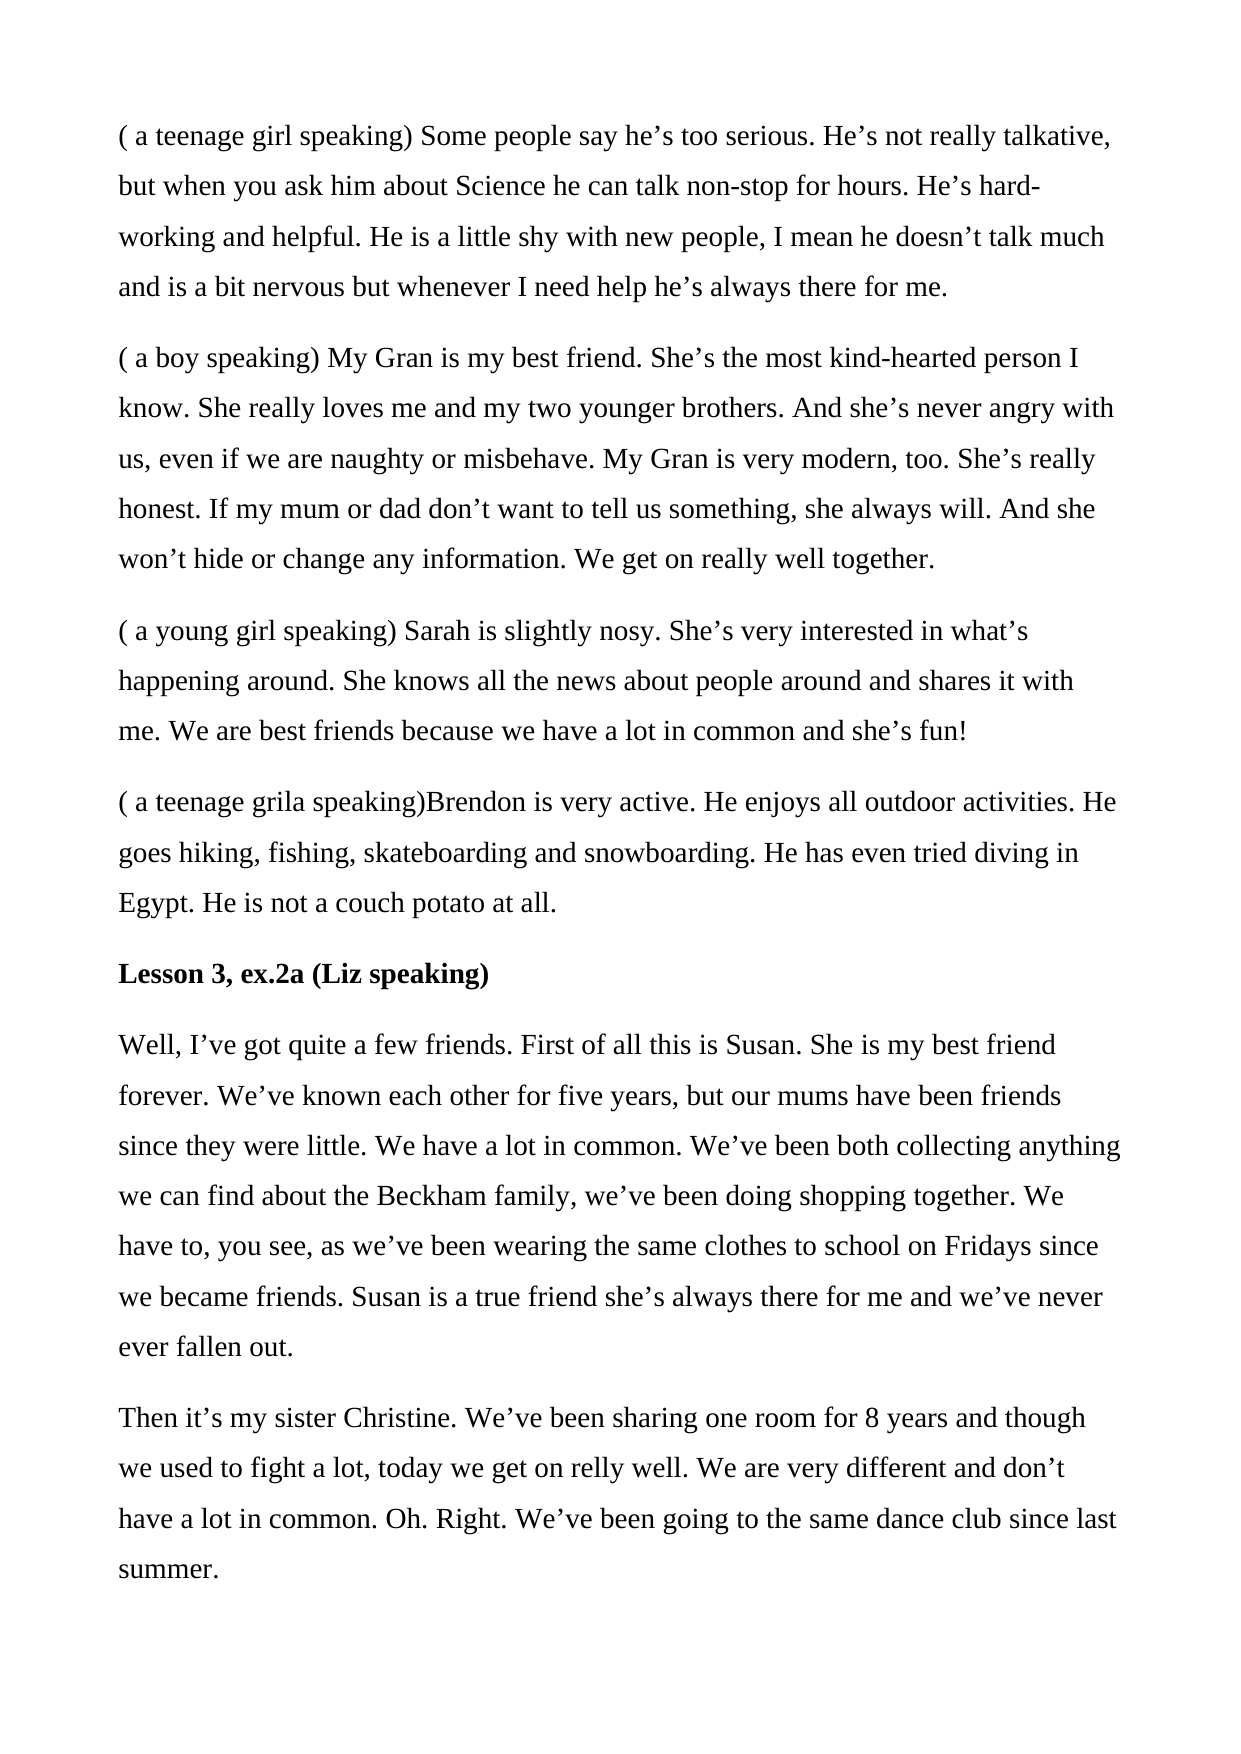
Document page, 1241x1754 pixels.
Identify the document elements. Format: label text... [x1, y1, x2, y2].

text ( a teenage girl speaking) Some people say he’s too serious. He’s not really talkative, but when you ask him about Science he can talk non-stop for hours. He’s hard-working and helpful. He is a little shy with new people, I mean he doesn’t talk much and is a bit nervous but whenever I need help he’s always there for me. [118, 118, 1122, 303]
text ( a young girl speaking) Sarah is slightly nosy. She’s very interested in what’s happening around. She knows all the news about people around and shares it with me. We are best friends because we have a lot in common and she’s fun! [118, 613, 1122, 747]
text Well, I’ve got quite a few friends. First of all this is Susan. She is my best friend forever. We’ve known each other for five years, but our mums have been friends since they were little. We have a lot in common. We’ve been both collecting anything we can find about the Beckham family, we’ve been doing shopping together. We have to, you see, as we’ve been wearing the same clothes to school on Fridays since we became friends. Susan is a true friend she’s always there for me and we’ve never ever fallen out. [118, 1027, 1122, 1363]
text ( a teenage grila speaking)Brendon is very active. He enjoys all outdoor activities. He goes hiking, fishing, skateboarding and snowboarding. He has even tried diving in Egypt. He is not a couch potato at all. [118, 784, 1122, 918]
text Then it’s my sister Christine. We’ve been sharing one room for 8 years and though we used to fight a lot, today we get on relly well. We are very different and don’t have a lot in common. Oh. Right. We’ve been going to the same dance club since last summer. [118, 1400, 1122, 1585]
text ( a boy speaking) My Gran is my best friend. She’s the most kind-hearted person I know. She really loves me and my two younger brothers. And she’s never angry with us, even if we are naughty or misbehave. My Gran is very modern, too. She’s really honest. If my mum or dad don’t want to tell us something, she always will. And she won’t hide or change any information. We get on really well together. [118, 340, 1122, 575]
text Lesson 3, ex.2a (Liz speaking) [118, 956, 1122, 990]
